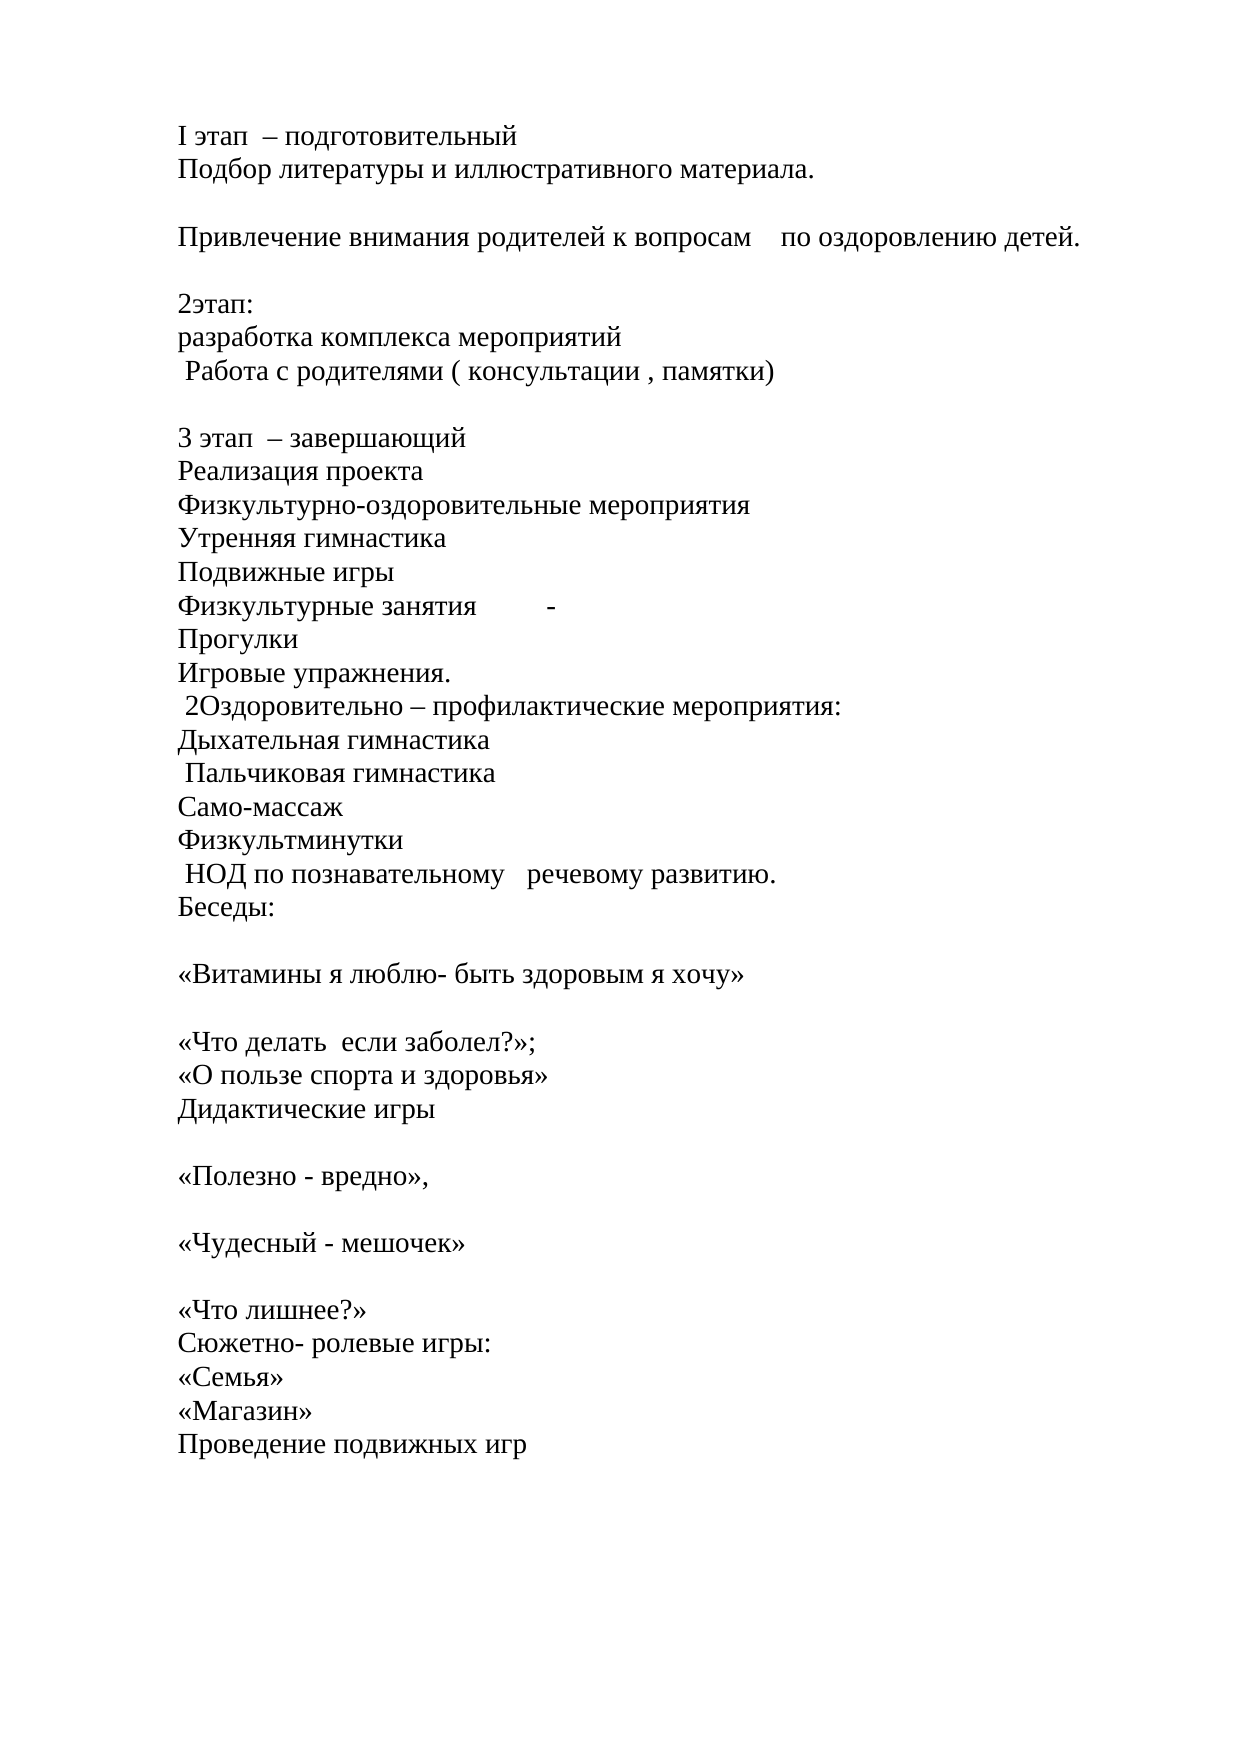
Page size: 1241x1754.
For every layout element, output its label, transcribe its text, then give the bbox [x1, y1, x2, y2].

text Физкультурные занятия - [177, 588, 1152, 621]
text «Витамины я люблю- быть здоровым я хочу» [177, 957, 1152, 990]
text Прогулки [177, 621, 1152, 655]
text Беседы: [177, 889, 1152, 923]
text Физкультурно-оздоровительные мероприятия [177, 487, 1152, 521]
text Подвижные игры [177, 554, 1152, 588]
text НОД по познавательному речевому развитию. [177, 856, 1152, 889]
text Игровые упражнения. [177, 655, 1152, 688]
text 2Оздоровительно – профилактические мероприятия: [177, 688, 1152, 722]
text «Магазин» [177, 1393, 1152, 1426]
text Дыхательная гимнастика Пальчиковая гимнастика [177, 722, 1152, 789]
text Работа с родителями ( консультации , памятки) [177, 353, 1152, 386]
text «Чудесный - мешочек» [177, 1225, 1152, 1258]
text «О пользе спорта и здоровья» [177, 1057, 1152, 1091]
text «Что лишнее?» [177, 1292, 1152, 1326]
text «Семья» [177, 1359, 1152, 1393]
text Проведение подвижных игр [177, 1426, 1152, 1460]
text 3 этап – завершающий [177, 420, 1152, 453]
text Реализация проекта [177, 453, 1152, 487]
text Привлечение внимания родителей к вопросам по оздоровлению детей. [177, 219, 1152, 252]
text Дидактические игры [177, 1091, 1152, 1124]
text «Что делать если заболел?»; [177, 1024, 1152, 1057]
text Сюжетно- ролевые игры: [177, 1326, 1152, 1359]
text 2этап: [177, 286, 1152, 319]
text разработка комплекса мероприятий [177, 319, 1152, 353]
text «Полезно - вредно», [177, 1158, 1152, 1191]
text Подбор литературы и иллюстративного материала. [177, 152, 1152, 185]
text Утренняя гимнастика [177, 521, 1152, 554]
text Само-массаж [177, 789, 1152, 822]
text I этап – подготовительный [177, 118, 1152, 152]
text Физкультминутки [177, 822, 1152, 856]
